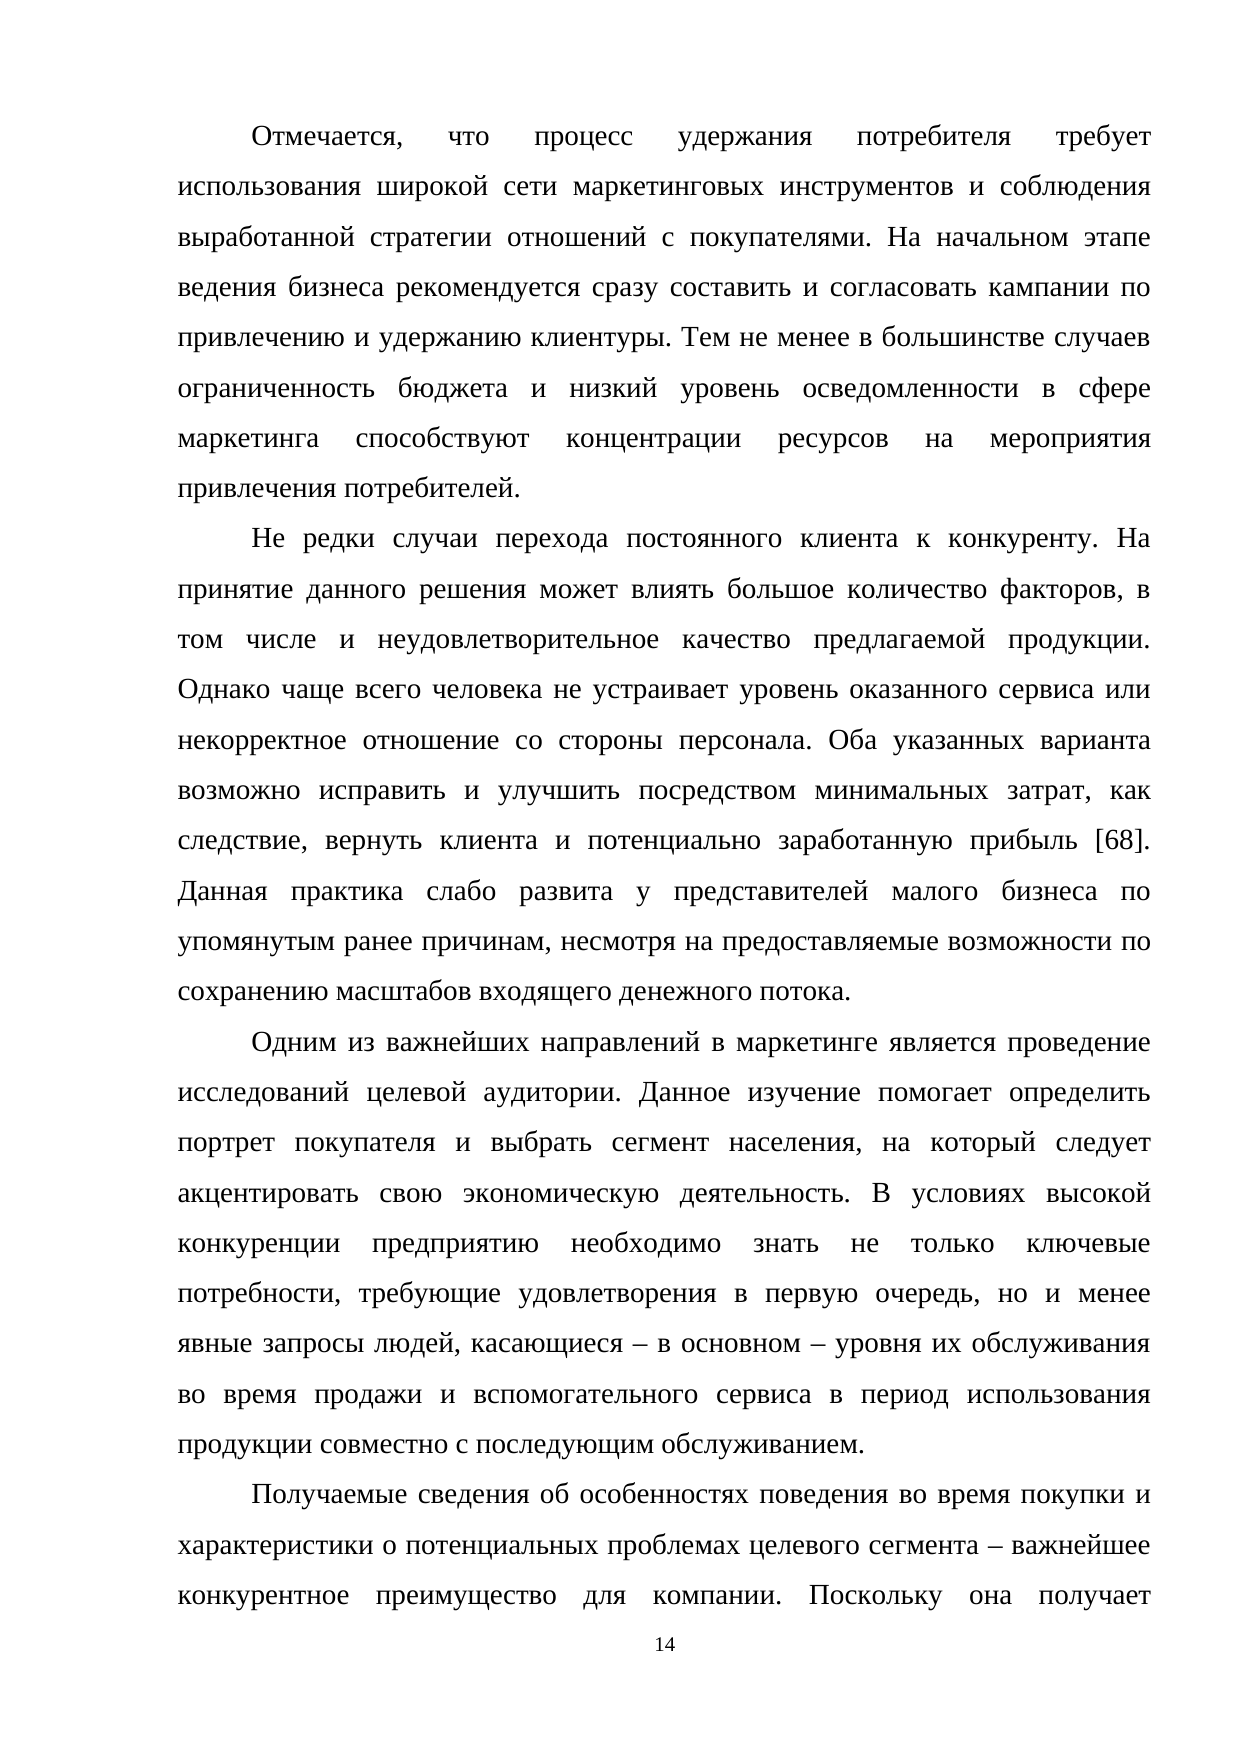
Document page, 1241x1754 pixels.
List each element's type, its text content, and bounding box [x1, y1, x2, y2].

text Одним из важнейших направлений в маркетинге является проведение исследований целевой аудитории. Данное изучение помогает определить портрет покупателя и выбрать сегмент населения, на который следует акцентировать свою экономическую деятельность. В условиях высокой конкуренции предприятию необходимо знать не только ключевые потребности, требующие удовлетворения в первую очередь, но и менее явные запросы людей, касающиеся – в основном – уровня их обслуживания во время продажи и вспомогательного сервиса в период использования продукции совместно с последующим обслуживанием. [177, 1024, 1152, 1460]
text Отмечается, что процесс удержания потребителя требует использования широкой сети маркетинговых инструментов и соблюдения выработанной стратегии отношений с покупателями. На начальном этапе ведения бизнеса рекомендуется сразу составить и согласовать кампании по привлечению и удержанию клиентуры. Тем не менее в большинстве случаев ограниченность бюджета и низкий уровень осведомленности в сфере маркетинга способствуют концентрации ресурсов на мероприятия привлечения потребителей. [177, 118, 1152, 504]
text Не редки случаи перехода постоянного клиента к конкуренту. На принятие данного решения может влиять большое количество факторов, в том числе и неудовлетворительное качество предлагаемой продукции. Однако чаще всего человека не устраивает уровень оказанного сервиса или некорректное отношение со стороны персонала. Оба указанных варианта возможно исправить и улучшить посредством минимальных затрат, как следствие, вернуть клиента и потенциально заработанную прибыль [68]. Данная практика слабо развита у представителей малого бизнеса по упомянутым ранее причинам, несмотря на предоставляемые возможности по сохранению масштабов входящего денежного потока. [177, 521, 1152, 1007]
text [177, 1477, 1152, 1611]
